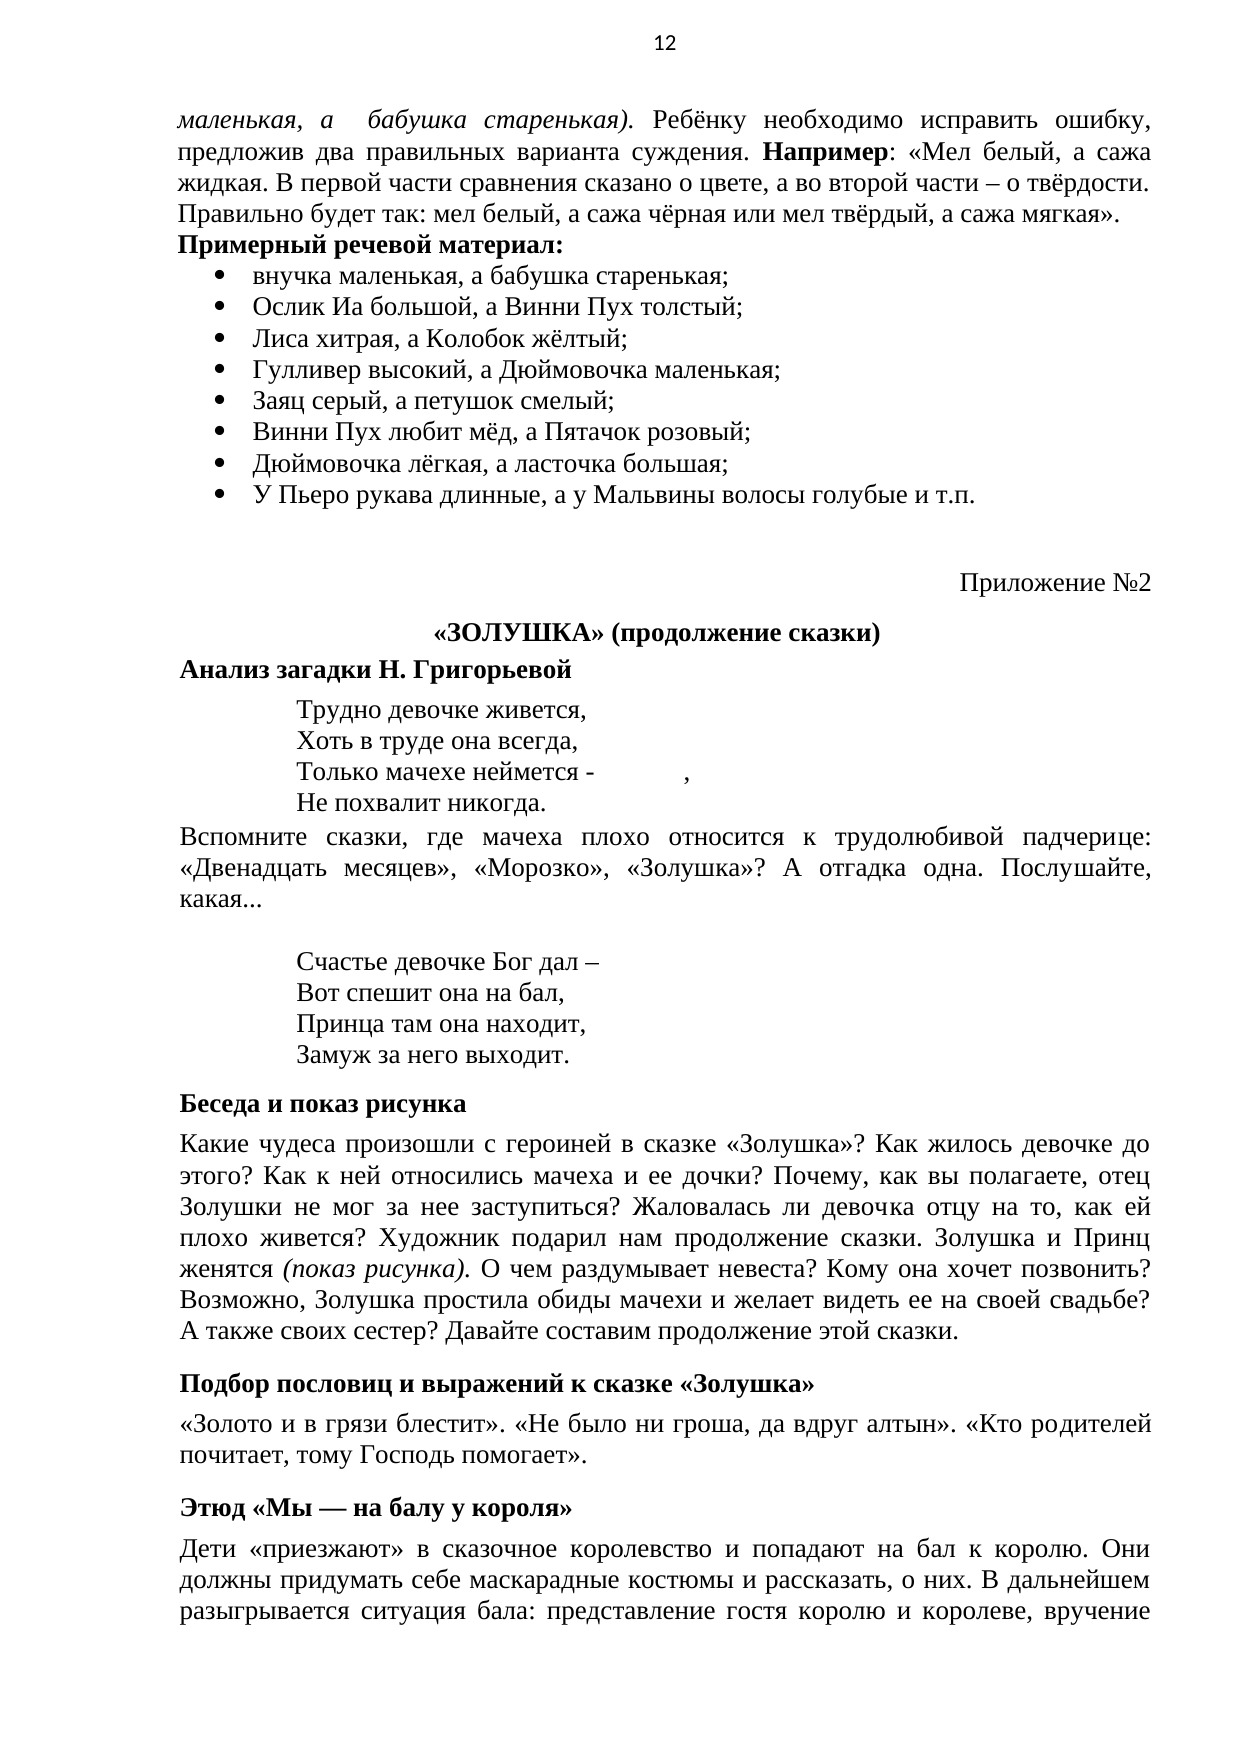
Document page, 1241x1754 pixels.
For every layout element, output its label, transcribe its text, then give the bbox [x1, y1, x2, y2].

text Счастье девочке Бог дал – [296, 945, 831, 976]
text Какие чудеса произошли с героиней в сказке «Золушка»? Как жилось девочке до этого? Как к ней относились мачеха и ее дочки? Почему, как вы полагаете, отец Золушки не мог за нее заступиться? Жаловалась ли девочка отцу на то, как ей плохо живется? Художник подарил нам продолжение сказки. Золушка и Принц женятся (показ рисунка). О чем раздумывает невеста? Кому она хочет позвонить? Возможно, Золушка простила обиды мачехи и желает видеть ее на своей свадьбе? А также своих сестер? Давайте составим продолжение этой сказки. [179, 1128, 1152, 1346]
list Винни Пух любит мёд, а Пятачок розовый; [215, 415, 1152, 447]
list Дюймовочка лёгкая, а ласточка большая; [215, 447, 1152, 478]
list Ослик Иа большой, а Винни Пух толстый; [215, 290, 1152, 322]
text Примерный речевой материал: [177, 228, 1152, 259]
text Подбор пословиц и выражений к сказке «Золушка» [179, 1367, 1152, 1398]
text Этюд «Мы — на балу у короля» [179, 1491, 1152, 1522]
text Замуж за него выходит. [296, 1038, 1152, 1069]
text Приложение №2 [177, 566, 1152, 597]
text Анализ загадки Н. Григорьевой [179, 659, 1152, 683]
text Вспомните сказки, где мачеха плохо относится к трудолюбивой падчерице: «Двенадцать месяцев», «Морозко», «Золушка»? А отгадка одна. Послушайте, какая... [179, 820, 1152, 913]
list Гулливер высокий, а Дюймовочка маленькая; [215, 353, 1152, 384]
text Трудно девочке живется, [296, 693, 1152, 724]
text Не похвалит никогда. [296, 786, 1152, 818]
text «ЗОЛУШКА» (продолжение сказки) [162, 622, 1152, 646]
text Вот спешит она на бал, [296, 976, 831, 1007]
list внучка маленькая, а бабушка старенькая; [215, 259, 1152, 290]
list Лиса хитрая, а Колобок жёлтый; [215, 322, 1152, 353]
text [177, 103, 1152, 228]
text «Золото и в грязи блестит». «Не было ни гроша, да вдруг алтын». «Кто родителей почитает, тому Господь помогает». [179, 1407, 1152, 1469]
text Хоть в труде она всегда, [296, 724, 1152, 755]
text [179, 1532, 1152, 1625]
list Заяц серый, а петушок смелый; [215, 384, 1152, 415]
list У Пьеро рукава длинные, а у Мальвины волосы голубые и т.п. [215, 478, 1152, 509]
text Беседа и показ рисунка [179, 1087, 1152, 1118]
text Только мачехе неймется - , [296, 755, 1152, 786]
text Принца там она находит, [296, 1007, 1152, 1038]
